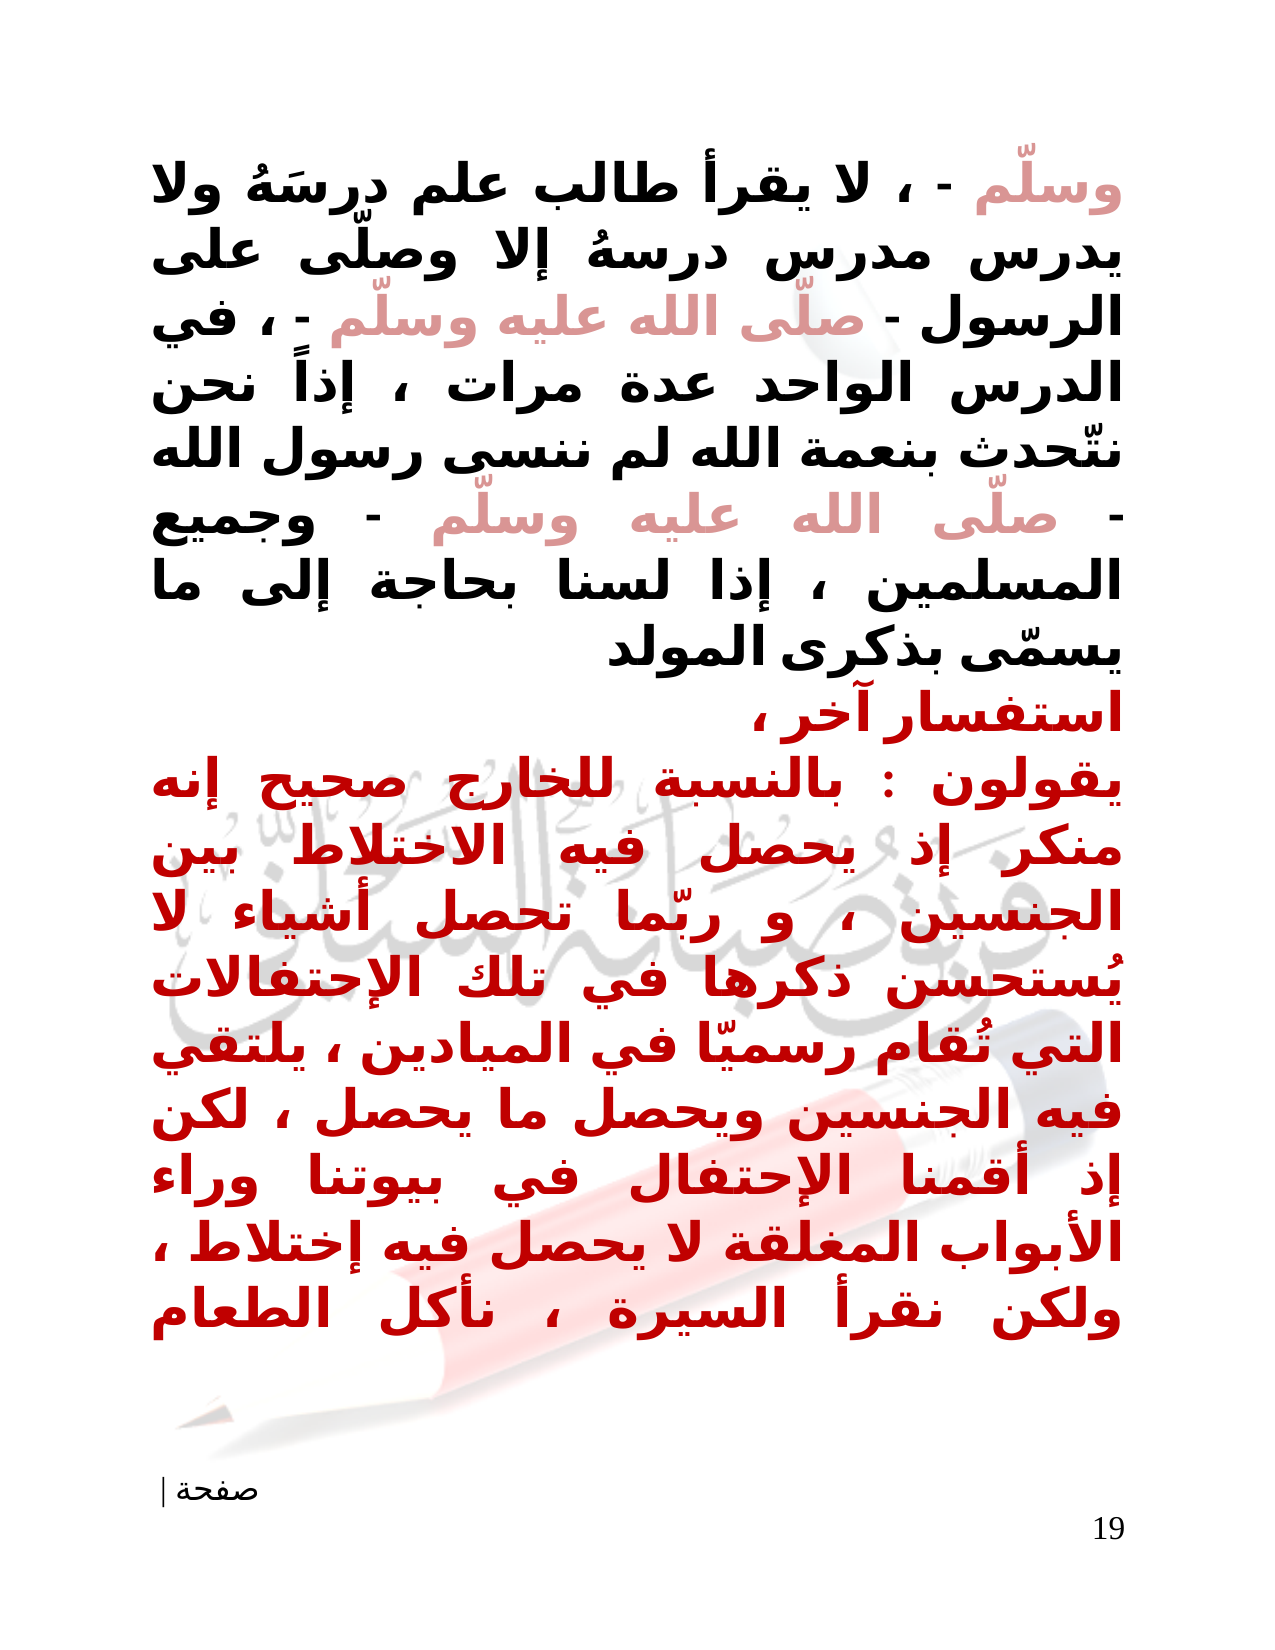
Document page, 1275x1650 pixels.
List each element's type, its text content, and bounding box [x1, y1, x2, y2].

text استفسار آخر ، [150, 679, 1125, 745]
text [150, 150, 1125, 679]
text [150, 745, 1125, 1341]
